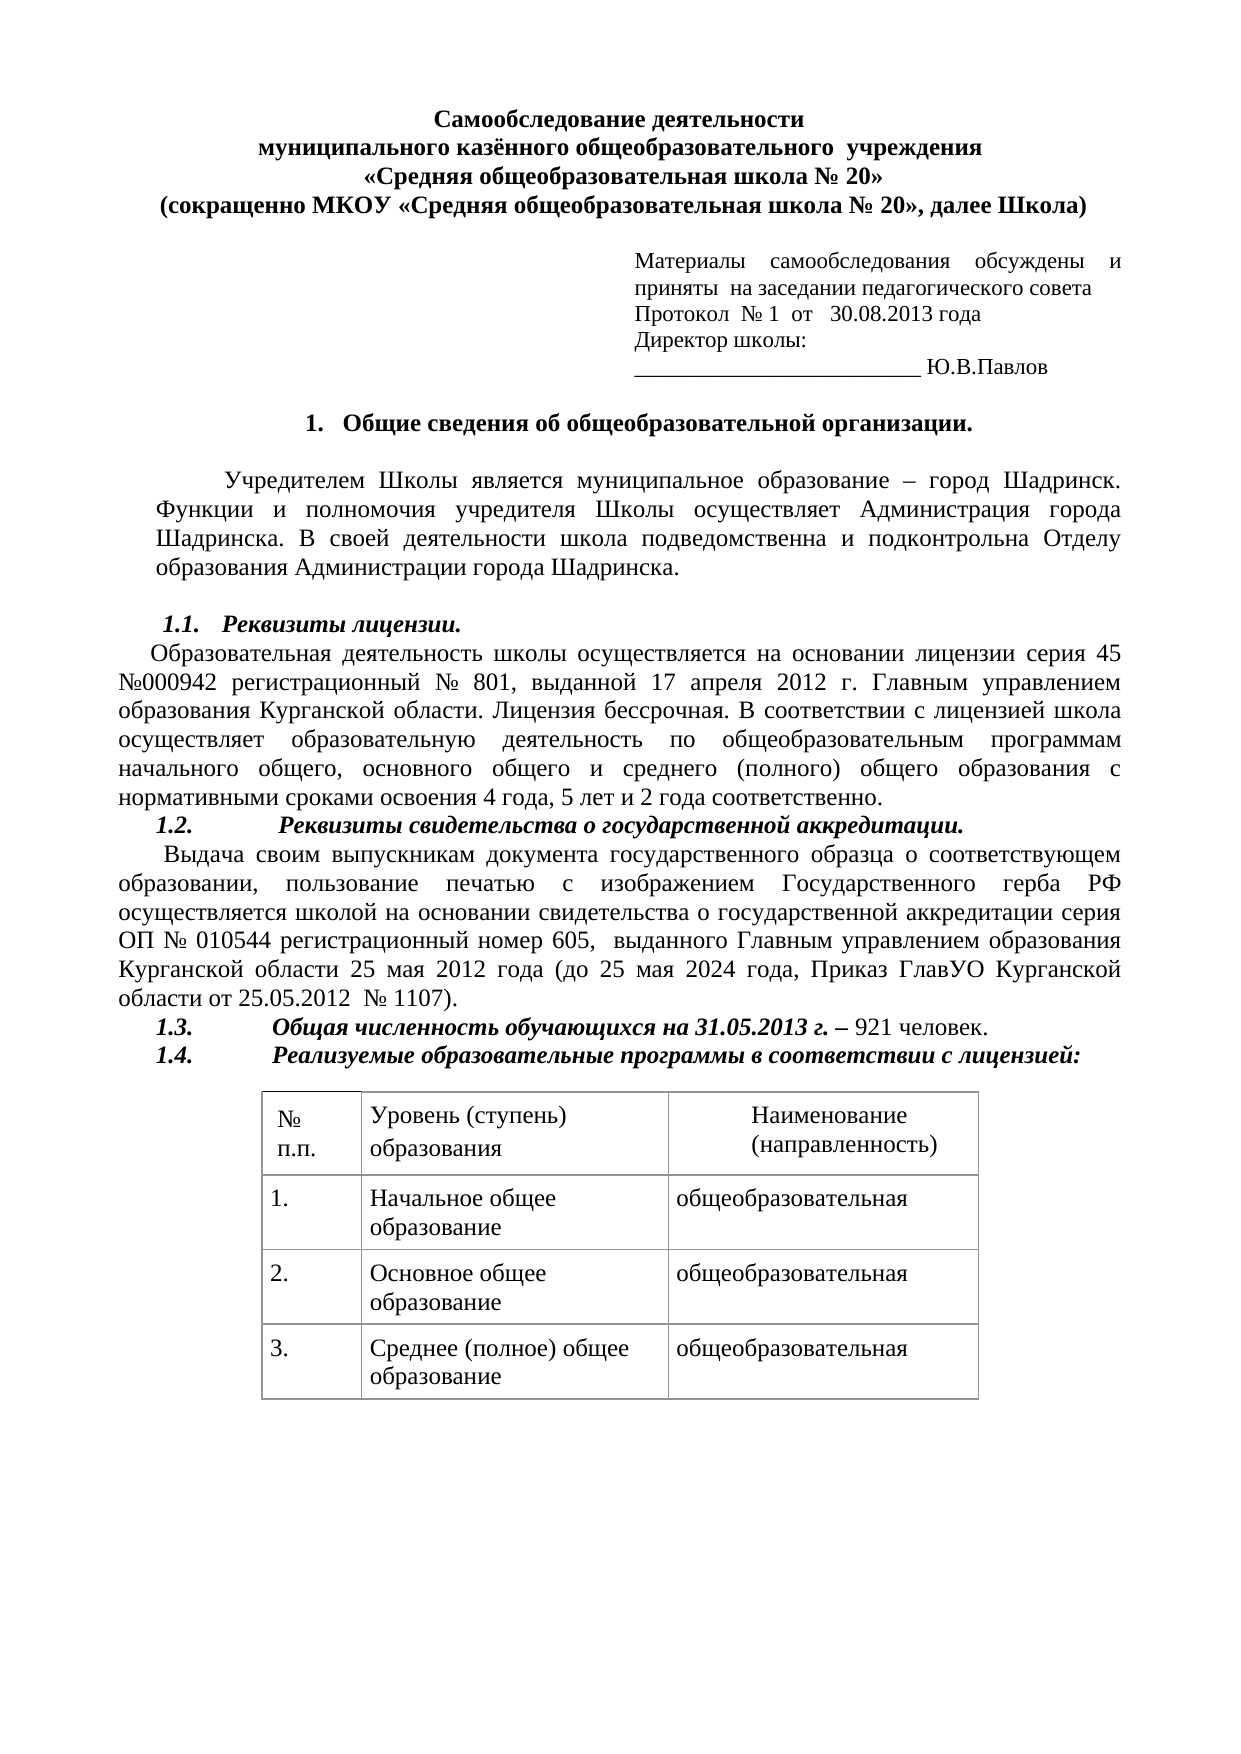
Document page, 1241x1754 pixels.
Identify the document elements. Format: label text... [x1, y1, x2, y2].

table_cell 2. [263, 1250, 361, 1323]
table_cell общеобразовательная [669, 1176, 978, 1248]
table_cell общеобразовательная [669, 1325, 978, 1398]
table_cell 3. [263, 1325, 361, 1398]
text Выдача своим выпускникам документа государственного образца о соответствующем образовании, пользование печатью с изображением Государственного герба РФ осуществляется школой на основании свидетельства о государственной аккредитации серия ОП № 010544 регистрационный номер 605, выданного Главным управлением образования Курганской области 25 мая 2012 года (до 25 мая 2024 года, Приказ ГлавУО Курганской области от 25.05.2012 № 1107). [118, 839, 1122, 1012]
table_cell Среднее (полное) общее образование [362, 1325, 668, 1398]
table_header Уровень (ступень) образования [362, 1093, 668, 1174]
list Реквизиты лицензии. [162, 609, 1122, 638]
text Самообследование деятельности [118, 104, 1122, 132]
table_cell 1. [263, 1176, 361, 1248]
list Общая численность обучающихся на 31.05.2013 г. – 921 человек. [156, 1012, 1122, 1041]
text муниципального казённого общеобразовательного учреждения [118, 132, 1122, 161]
text Учредителем Школы является муниципальное образование – город Шадринск. Функции и полномочия учредителя Школы осуществляет Администрация города Шадринска. В своей деятельности школа подведомственна и подконтрольна Отделу образования Администрации города Шадринска. [156, 466, 1122, 581]
text Образовательная деятельность школы осуществляется на основании лицензии серия 45 №000942 регистрационный № 801, выданной 17 апреля 2012 г. Главным управлением образования Курганской области. Лицензия бессрочная. В соответствии с лицензией школа осуществляет образовательную деятельность по общеобразовательным программам начального общего, основного общего и среднего (полного) общего образования с нормативными сроками освоения 4 года, 5 лет и 2 года соответственно. [118, 638, 1122, 811]
table_cell Основное общее образование [362, 1250, 668, 1323]
list Общие сведения об общеобразовательной организации. [156, 408, 1122, 437]
text Материалы самообследования обсуждены и приняты на заседании педагогического совета [634, 247, 1122, 300]
table_header Наименование (направленность) [669, 1093, 978, 1174]
text «Средняя общеобразовательная школа № 20» [118, 161, 1122, 190]
text (сокращенно МКОУ «Средняя общеобразовательная школа № 20», далее Школа) [118, 190, 1122, 219]
text Протокол № 1 от 30.08.2013 года [634, 300, 1122, 327]
text _________________________ Ю.В.Павлов [634, 353, 1122, 379]
table_cell Начальное общее образование [362, 1176, 668, 1248]
list Реквизиты свидетельства о государственной аккредитации. [156, 811, 1122, 839]
table_cell общеобразовательная [669, 1250, 978, 1323]
list Реализуемые образовательные программы в соответствии с лицензией: [156, 1041, 1122, 1069]
table_header № п.п. [263, 1092, 361, 1174]
text Директор школы: [634, 327, 1122, 353]
